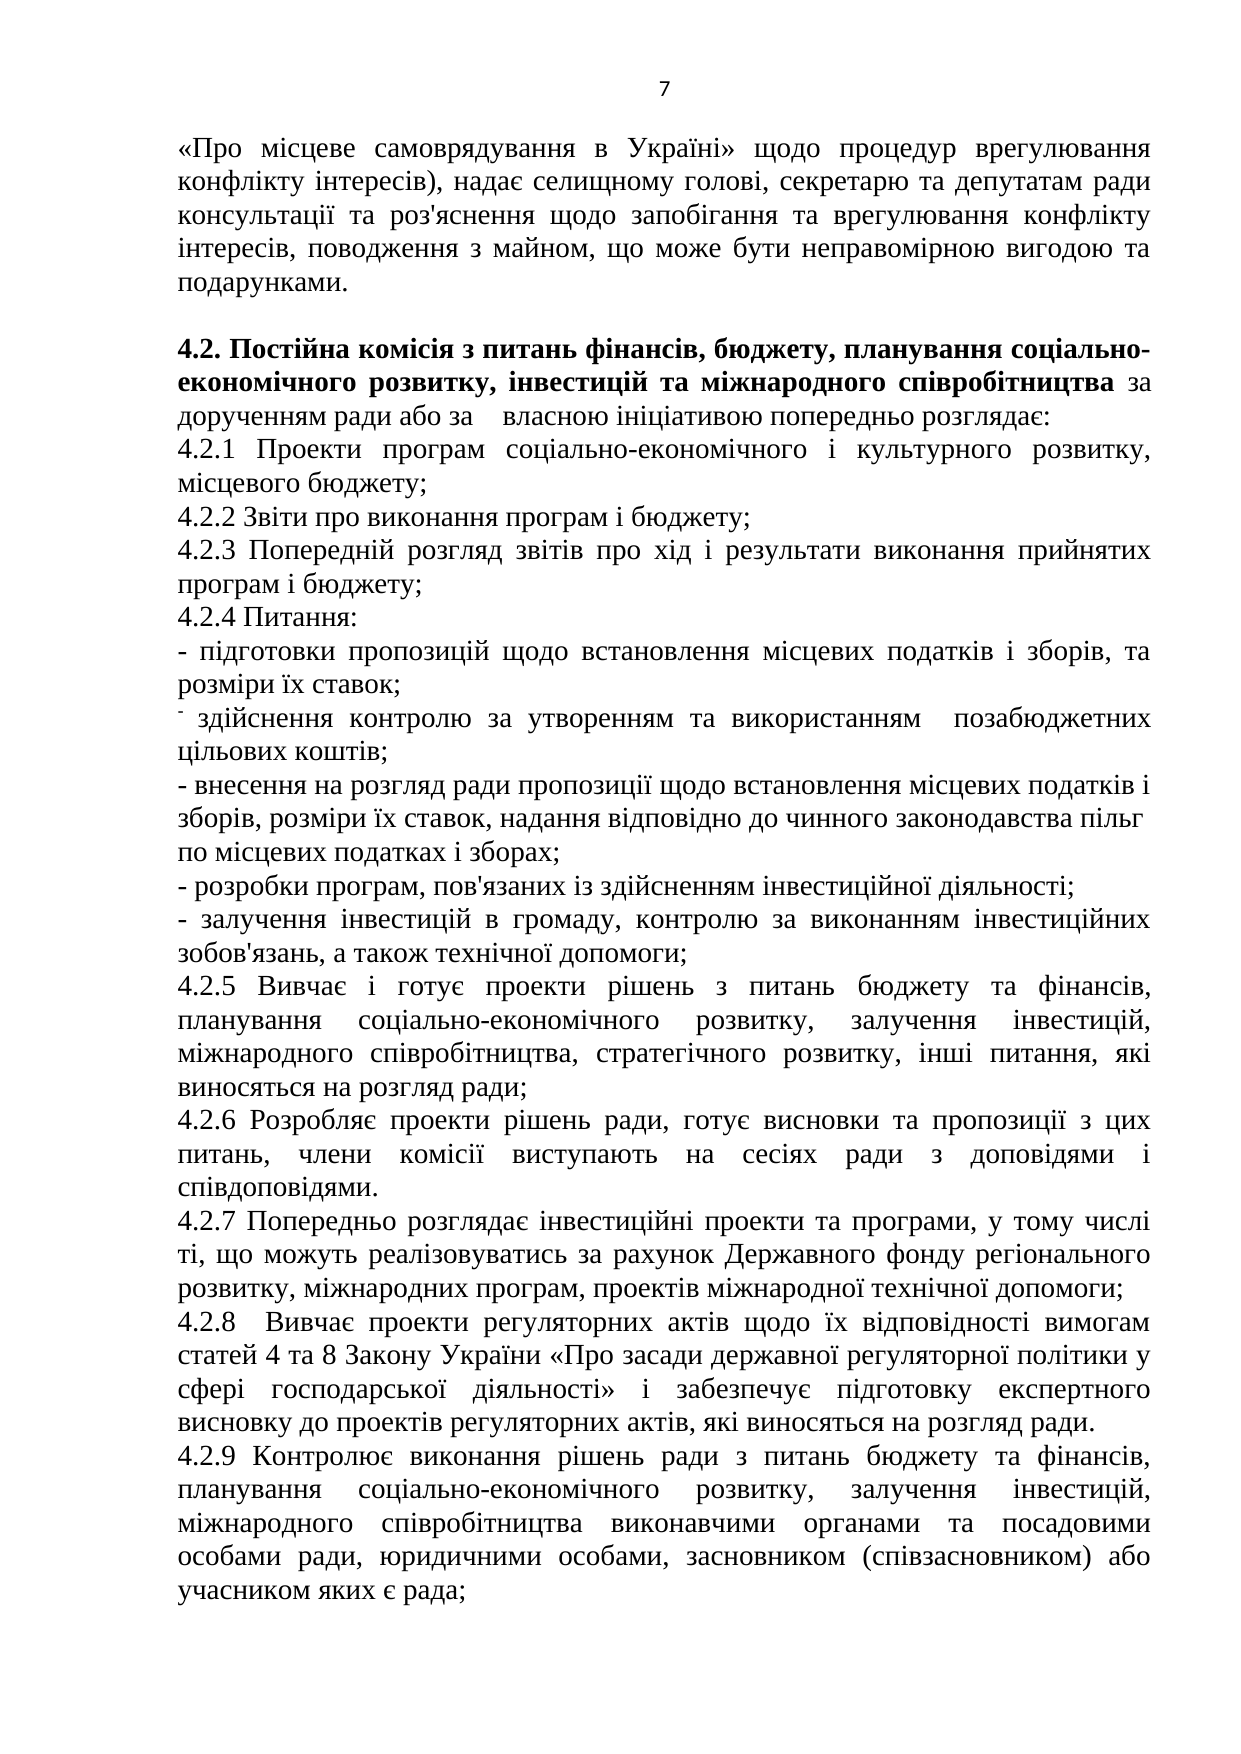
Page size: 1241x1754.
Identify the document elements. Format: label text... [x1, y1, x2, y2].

text 4.2.8 Вивчає проекти регуляторних актів щодо їх відповідності вимогам статей 4 та 8 Закону України «Про засади державної регуляторної політики у сфері господарської діяльності» і забезпечує підготовку експертного висновку до проектів регуляторних актів, які виносяться на розгляд ради. [177, 1304, 1152, 1438]
text 4.2.7 Попередньо розглядає інвестиційні проекти та програми, у тому числі ті, що можуть реалізовуватись за рахунок Державного фонду регіонального розвитку, міжнародних програм, проектів міжнародної технічної допомоги; [177, 1203, 1152, 1304]
text 4.2. Постійна комісія з питань фінансів, бюджету, планування соціально-економічного розвитку, інвестицій та міжнародного співробітництва за дорученням ради або за власною ініціативою попередньо розглядає: [177, 331, 1152, 432]
text 4.2.5 Вивчає і готує проекти рішень з питань бюджету та фінансів, планування соціально-економічного розвитку, залучення інвестицій, міжнародного співробітництва, стратегічного розвитку, інші питання, які виносяться на розгляд ради; [177, 968, 1152, 1102]
text - залучення інвестицій в громаду, контролю за виконанням інвестиційних зобов'язань, а також технічної допомоги; [177, 901, 1152, 968]
text - здійснення контролю за утворенням та використанням позабюджетних цільових коштів; [177, 700, 1152, 767]
text - розробки програм, пов'язаних із здійсненням інвестиційної діяльності; [177, 868, 1152, 901]
text - підготовки пропозицій щодо встановлення місцевих податків і зборів, та розміри їх ставок; [177, 633, 1152, 700]
text 4.2.4 Питання: [177, 599, 1152, 633]
text 4.2.2 Звіти про виконання програм і бюджету; [177, 499, 1152, 532]
text 4.2.6 Розробляє проекти рішень ради, готує висновки та пропозиції з цих питань, члени комісії виступають на сесіях ради з доповідями і співдоповідями. [177, 1102, 1152, 1203]
text 4.2.1 Проекти програм соціально-економічного і культурного розвитку, місцевого бюджету; [177, 432, 1152, 499]
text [177, 130, 1152, 297]
text - внесення на розгляд ради пропозиції щодо встановлення місцевих податків і зборів, розміри їх ставок, надання відповідно до чинного законодавства пільг по місцевих податках і зборах; [177, 767, 1152, 868]
list 4.2.9 Контролює виконання рішень ради з питань бюджету та фінансів, планування соціально-економічного розвитку, залучення інвестицій, міжнародного співробітництва виконавчими органами та посадовими особами ради, юридичними особами, засновником (співзасновником) або учасником яких є рада; [177, 1438, 1152, 1606]
text 4.2.3 Попередній розгляд звітів про хід і результати виконання прийнятих програм і бюджету; [177, 532, 1152, 599]
